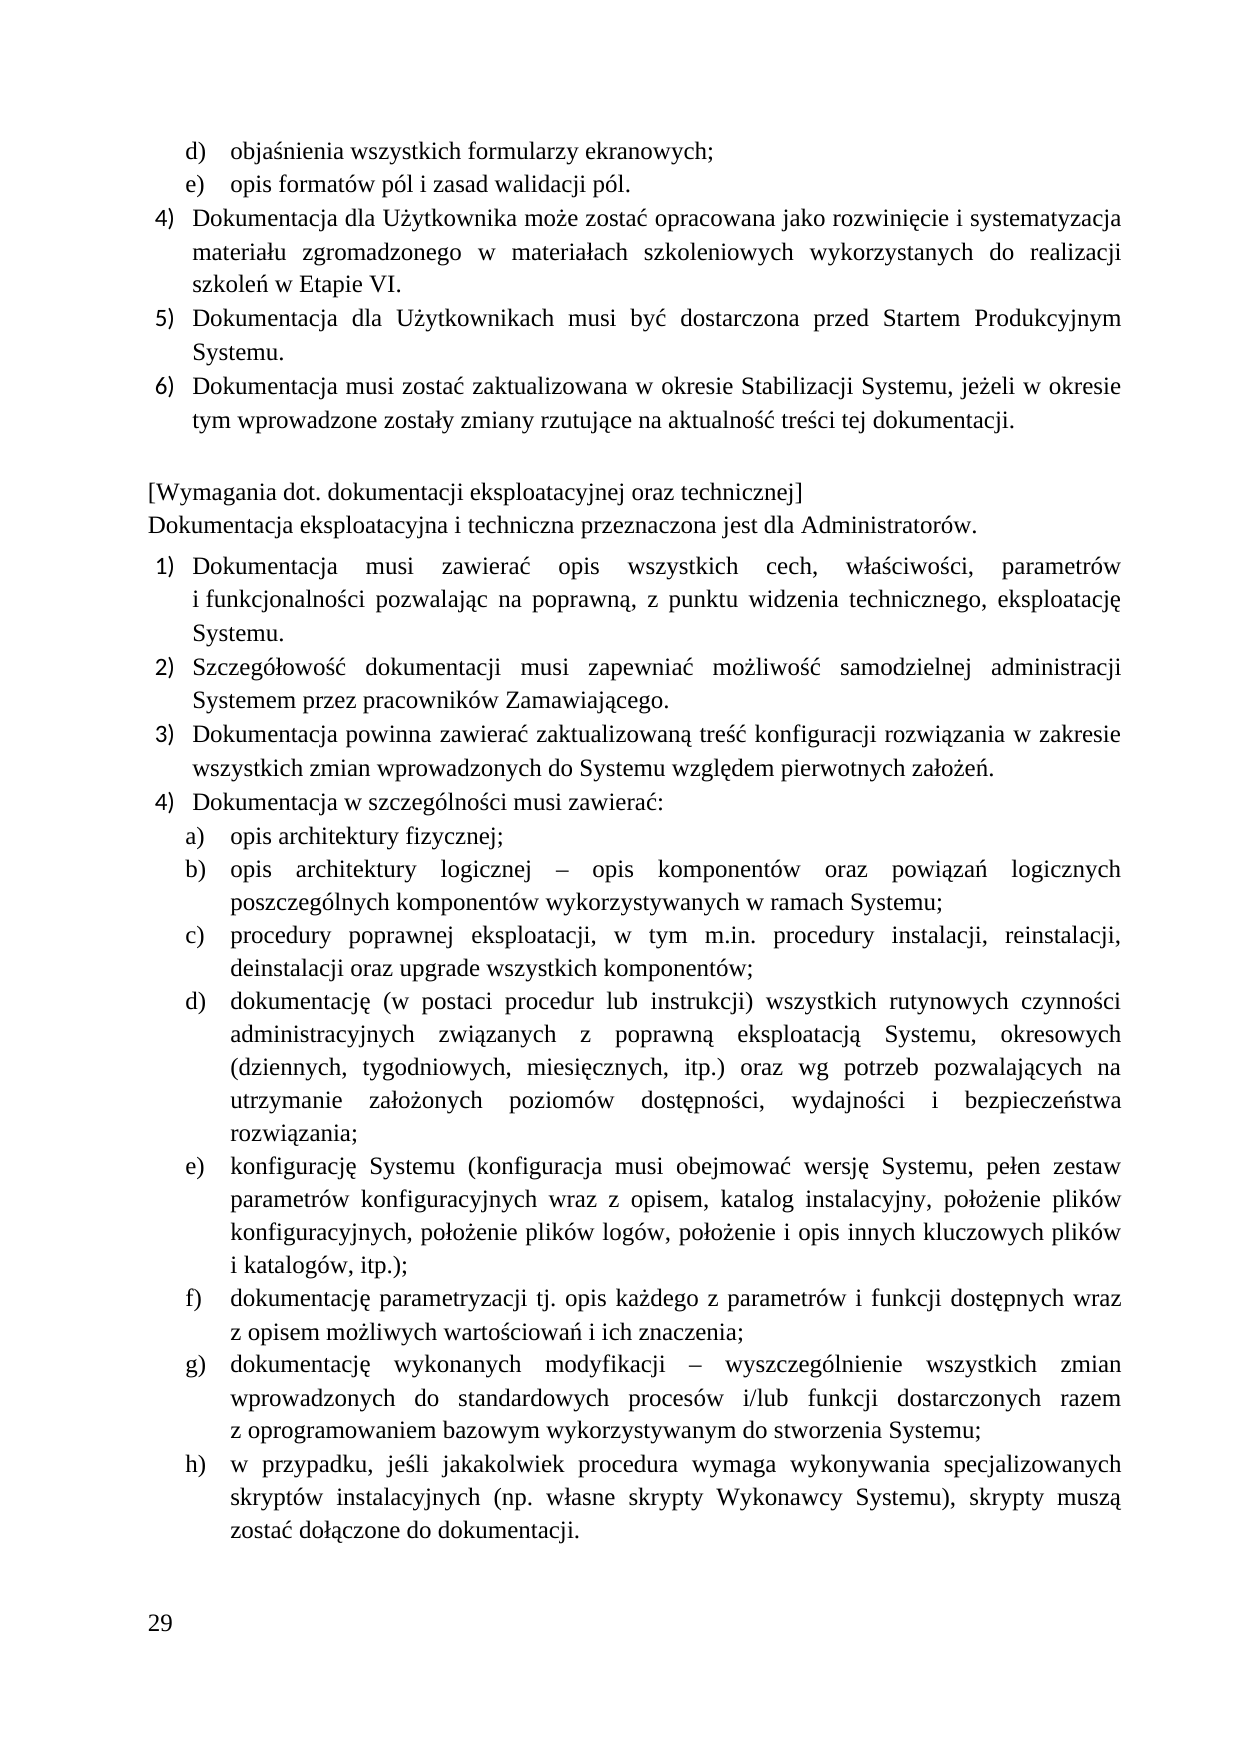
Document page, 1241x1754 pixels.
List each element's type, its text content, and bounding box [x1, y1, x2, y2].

list Szczegółowość dokumentacji musi zapewniać możliwość samodzielnej administracji Systemem przez pracowników Zamawiającego. [154, 651, 1122, 714]
list w przypadku, jeśli jakakolwiek procedura wymaga wykonywania specjalizowanych skryptów instalacyjnych (np. własne skrypty Wykonawcy Systemu), skrypty muszą zostać dołączone do dokumentacji. [185, 1449, 1122, 1543]
list Dokumentacja w szczególności musi zawierać: [154, 786, 1122, 817]
list Dokumentacja dla Użytkownikach musi być dostarczona przed Startem Produkcyjnym Systemu. [154, 303, 1122, 366]
list opis architektury fizycznej; [185, 821, 1122, 850]
list Dokumentacja musi zawierać opis wszystkich cech, właściwości, parametrów i funkcjonalności pozwalając na poprawną, z punktu widzenia technicznego, eksploatację Systemu. [154, 550, 1122, 646]
list procedury poprawnej eksploatacji, w tym m.in. procedury instalacji, reinstalacji, deinstalacji oraz upgrade wszystkich komponentów; [185, 920, 1122, 982]
list Dokumentacja musi zostać zaktualizowana w okresie Stabilizacji Systemu, jeżeli w okresie tym wprowadzone zostały zmiany rzutujące na aktualność treści tej dokumentacji. [154, 370, 1122, 434]
text [Wymagania dot. dokumentacji eksploatacyjnej oraz technicznej] [148, 477, 1122, 506]
text Dokumentacja eksploatacyjna i techniczna przeznaczona jest dla Administratorów. [148, 511, 1122, 539]
list Dokumentacja dla Użytkownika może zostać opracowana jako rozwinięcie i systematyzacja materiału zgromadzonego w materiałach szkoleniowych wykorzystanych do realizacji szkoleń w Etapie VI. [154, 202, 1122, 298]
list opis formatów pól i zasad walidacji pól. [185, 169, 1122, 197]
list opis architektury logicznej – opis komponentów oraz powiązań logicznych poszczególnych komponentów wykorzystywanych w ramach Systemu; [185, 854, 1122, 916]
list dokumentację parametryzacji tj. opis każdego z parametrów i funkcji dostępnych wraz z opisem możliwych wartościowań i ich znaczenia; [185, 1283, 1122, 1345]
list objaśnienia wszystkich formularzy ekranowych; [185, 136, 1122, 164]
list konfigurację Systemu (konfiguracja musi obejmować wersję Systemu, pełen zestaw parametrów konfiguracyjnych wraz z opisem, katalog instalacyjny, położenie plików konfiguracyjnych, położenie plików logów, położenie i opis innych kluczowych plików i katalogów, itp.); [185, 1151, 1122, 1279]
list Dokumentacja powinna zawierać zaktualizowaną treść konfiguracji rozwiązania w zakresie wszystkich zmian wprowadzonych do Systemu względem pierwotnych założeń. [154, 718, 1122, 782]
list dokumentację wykonanych modyfikacji – wyszczególnienie wszystkich zmian wprowadzonych do standardowych procesów i/lub funkcji dostarczonych razem z oprogramowaniem bazowym wykorzystywanym do stworzenia Systemu; [185, 1349, 1122, 1444]
list dokumentację (w postaci procedur lub instrukcji) wszystkich rutynowych czynności administracyjnych związanych z poprawną eksploatacją Systemu, okresowych (dziennych, tygodniowych, miesięcznych, itp.) oraz wg potrzeb pozwalających na utrzymanie założonych poziomów dostępności, wydajności i bezpieczeństwa rozwiązania; [185, 986, 1122, 1147]
